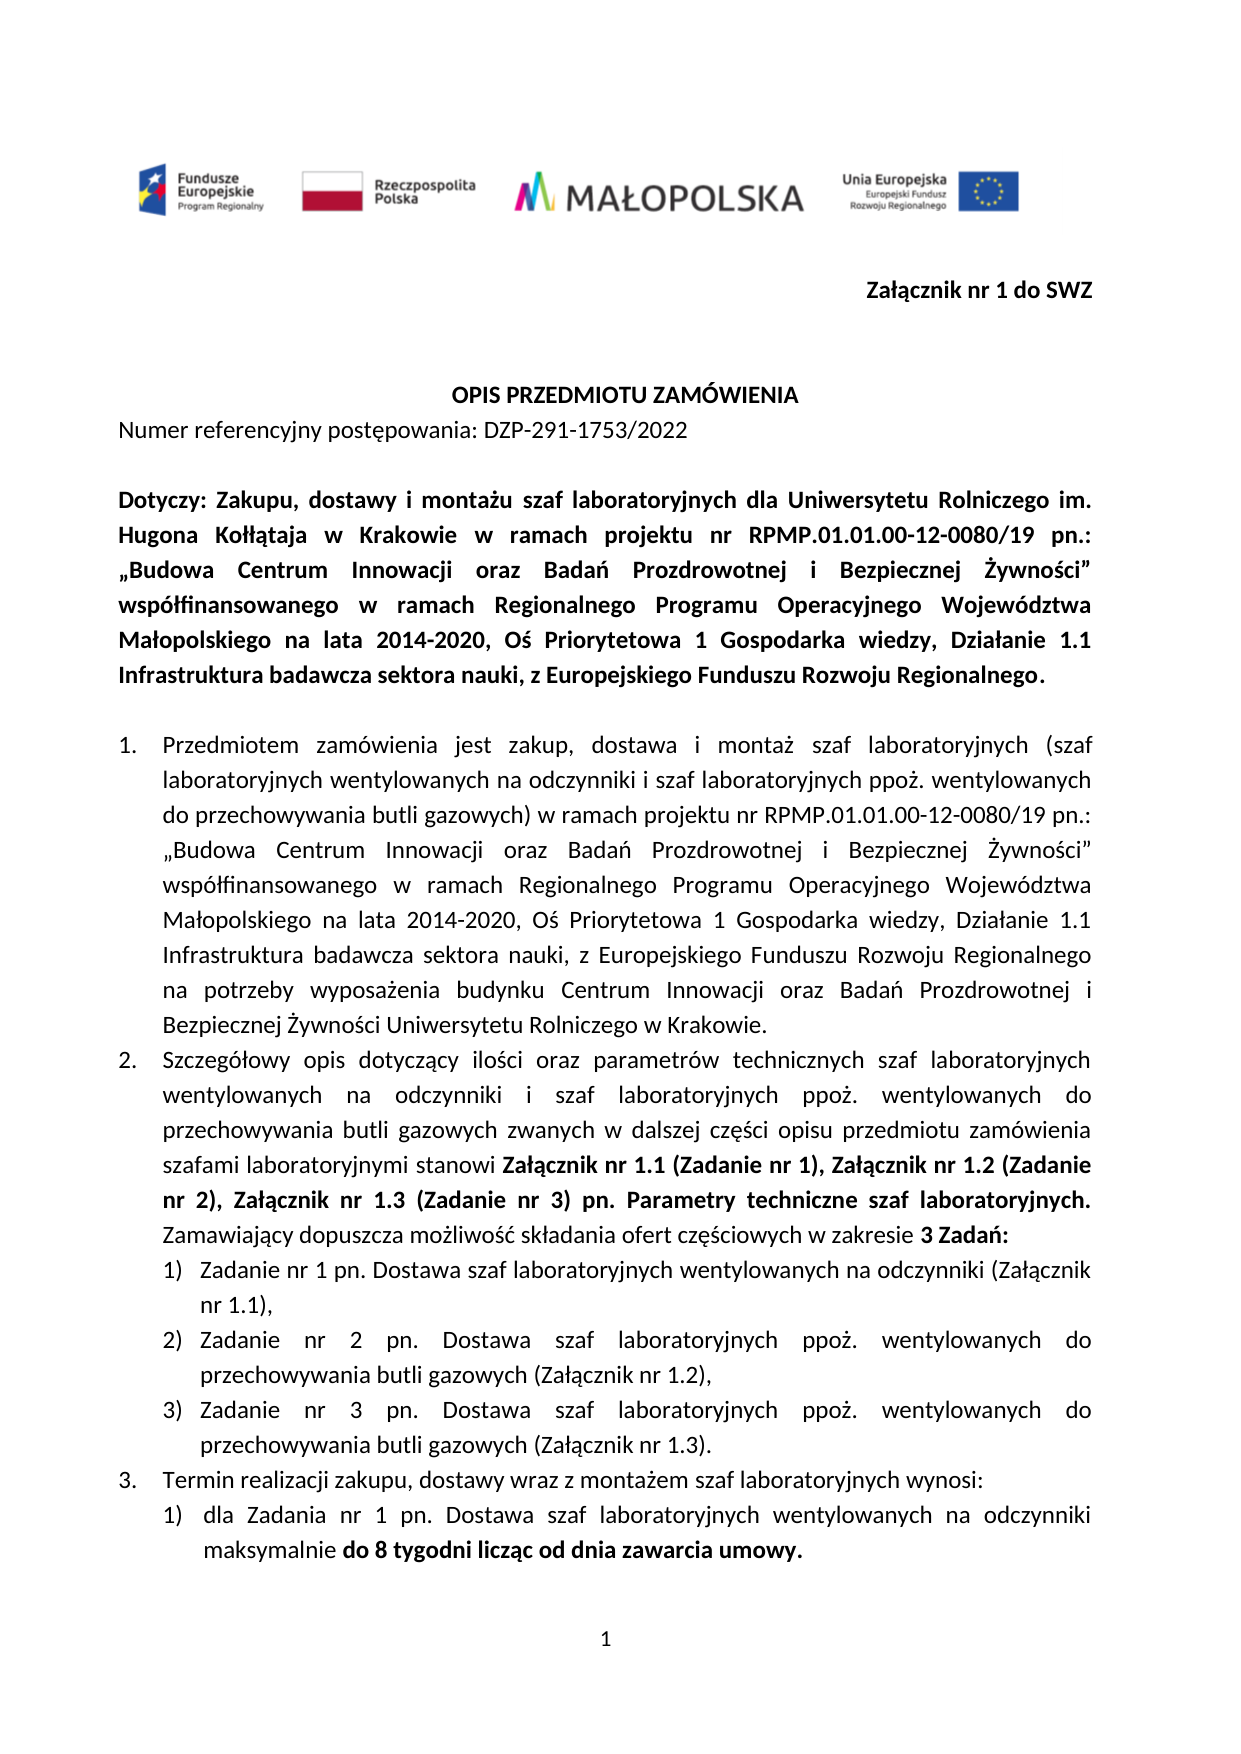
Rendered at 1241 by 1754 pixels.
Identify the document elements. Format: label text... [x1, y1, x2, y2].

text Załącznik nr 1 do SWZ [118, 274, 1092, 304]
list Szczegółowy opis dotyczący ilości oraz parametrów technicznych szaf laboratoryjnych wentylowanych na odczynniki i szaf laboratoryjnych ppoż. wentylowanych do przechowywania butli gazowych zwanych w dalszej części opisu przedmiotu zamówienia szafami laboratoryjnymi stanowi Załącznik nr 1.1 (Zadanie nr 1), Załącznik nr 1.2 (Zadanie nr 2), Załącznik nr 1.3 (Zadanie nr 3) pn. Parametry techniczne szaf laboratoryjnych. Zamawiający dopuszcza możliwość składania ofert częściowych w zakresie 3 Zadań: [118, 1044, 1092, 1249]
list dla Zadania nr 1 pn. Dostawa szaf laboratoryjnych wentylowanych na odczynniki maksymalnie do 8 tygodni licząc od dnia zawarcia umowy. [162, 1499, 1092, 1564]
text Numer referencyjny postępowania: DZP-291-1753/2022 [118, 414, 1092, 444]
list Termin realizacji zakupu, dostawy wraz z montażem szaf laboratoryjnych wynosi: [118, 1464, 1092, 1494]
picture [118, 147, 1063, 235]
list Zadanie nr 1 pn. Dostawa szaf laboratoryjnych wentylowanych na odczynniki (Załącznik nr 1.1), [162, 1254, 1092, 1319]
text Dotyczy: Zakupu, dostawy i montażu szaf laboratoryjnych dla Uniwersytetu Rolniczego im. Hugona Kołłątaja w Krakowie w ramach projektu nr RPMP.01.01.00-12-0080/19 pn.: „Budowa Centrum Innowacji oraz Badań Prozdrowotnej i Bezpiecznej Żywności” współfinansowanego w ramach Regionalnego Programu Operacyjnego Województwa Małopolskiego na lata 2014-2020, Oś Priorytetowa 1 Gospodarka wiedzy, Działanie 1.1 Infrastruktura badawcza sektora nauki, z Europejskiego Funduszu Rozwoju Regionalnego. [118, 484, 1092, 689]
list Zadanie nr 3 pn. Dostawa szaf laboratoryjnych ppoż. wentylowanych do przechowywania butli gazowych (Załącznik nr 1.3). [162, 1394, 1092, 1459]
text OPIS PRZEDMIOTU ZAMÓWIENIA [118, 379, 1092, 409]
list Zadanie nr 2 pn. Dostawa szaf laboratoryjnych ppoż. wentylowanych do przechowywania butli gazowych (Załącznik nr 1.2), [162, 1324, 1092, 1389]
list Przedmiotem zamówienia jest zakup, dostawa i montaż szaf laboratoryjnych (szaf laboratoryjnych wentylowanych na odczynniki i szaf laboratoryjnych ppoż. wentylowanych do przechowywania butli gazowych) w ramach projektu nr RPMP.01.01.00-12-0080/19 pn.: „Budowa Centrum Innowacji oraz Badań Prozdrowotnej i Bezpiecznej Żywności” współfinansowanego w ramach Regionalnego Programu Operacyjnego Województwa Małopolskiego na lata 2014-2020, Oś Priorytetowa 1 Gospodarka wiedzy, Działanie 1.1 Infrastruktura badawcza sektora nauki, z Europejskiego Funduszu Rozwoju Regionalnego na potrzeby wyposażenia budynku Centrum Innowacji oraz Badań Prozdrowotnej i Bezpiecznej Żywności Uniwersytetu Rolniczego w Krakowie. [118, 729, 1092, 1039]
